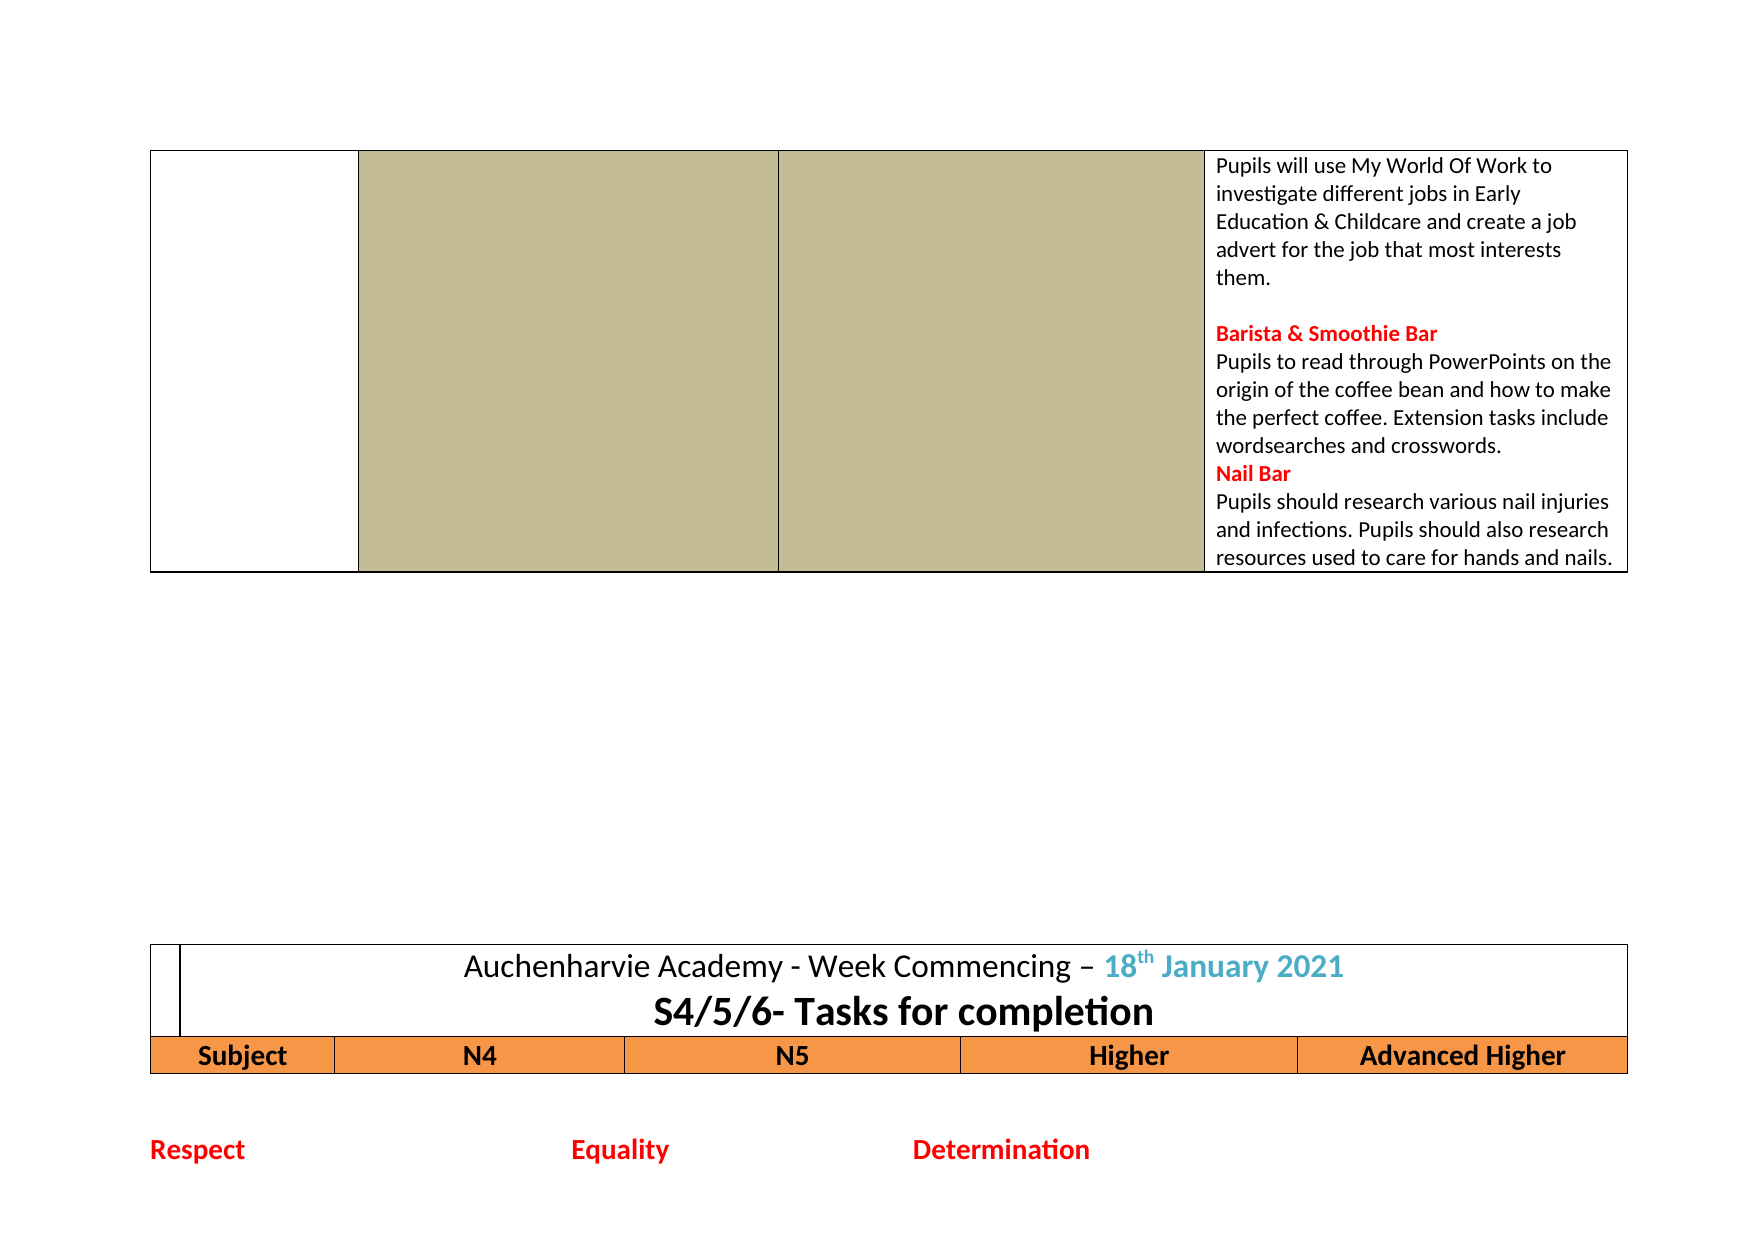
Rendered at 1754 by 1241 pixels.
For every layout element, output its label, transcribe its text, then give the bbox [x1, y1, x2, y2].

table_cell N4 [335, 1037, 624, 1073]
table_cell Advanced Higher [1298, 1037, 1627, 1073]
table_cell N5 [625, 1037, 960, 1073]
table_cell Higher [961, 1037, 1297, 1073]
table_cell Subject [151, 1037, 334, 1073]
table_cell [151, 151, 358, 571]
table_cell [779, 151, 1204, 571]
table_cell [359, 151, 778, 571]
table_header Auchenharvie Academy - Week Commencing – 18th January 2021 S4/5/6- Tasks for completion [181, 945, 1627, 1036]
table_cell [1205, 151, 1627, 571]
table_header [151, 945, 179, 1036]
